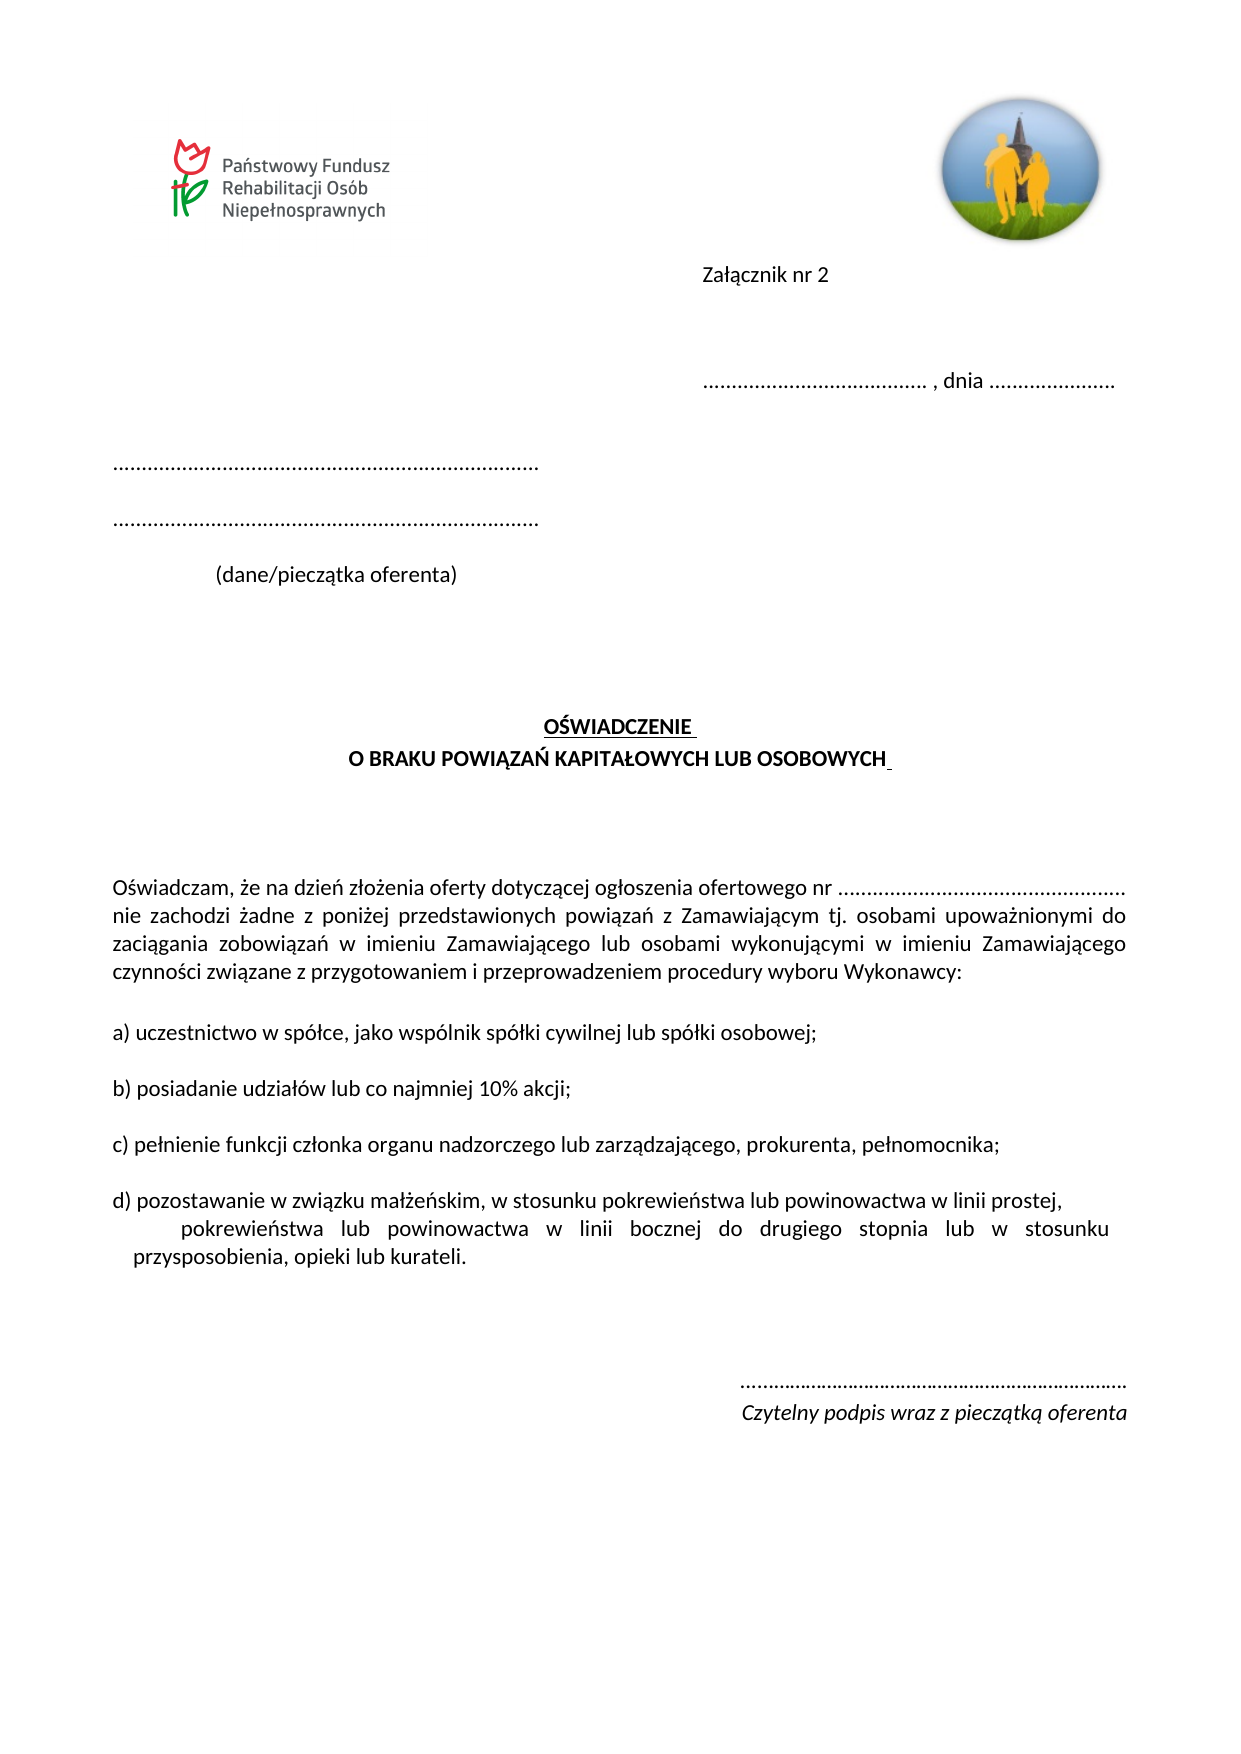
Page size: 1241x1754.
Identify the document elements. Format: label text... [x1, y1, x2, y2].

text .......................................................................... [112, 448, 1128, 476]
text ....................................... , dnia ...................... [59, 367, 1128, 395]
text OŚWIADCZENIE O BRAKU POWIĄZAŃ KAPITAŁOWYCH LUB OSOBOWYCH [112, 712, 1128, 805]
text ......…………………………………………………………. Czytelny podpis wraz z pieczątką oferenta [112, 1366, 1128, 1427]
text c) pełnienie funkcji członka organu nadzorczego lub zarządzającego, prokurenta, pełnomocnika; [112, 1130, 1128, 1158]
text b) posiadanie udziałów lub co najmniej 10% akcji; [112, 1074, 1128, 1130]
text d) pozostawanie w związku małżeńskim, w stosunku pokrewieństwa lub powinowactwa w linii prostej, [112, 1158, 1128, 1214]
picture [132, 103, 428, 257]
text .......................................................................... (dane/pieczątka oferenta) [112, 504, 1128, 588]
text pokrewieństwa lub powinowactwa w linii bocznej do drugiego stopnia lub w stosunku przysposobienia, opieki lub kurateli. [112, 1214, 1128, 1270]
picture [923, 82, 1118, 257]
text a) uczestnictwo w spółce, jako wspólnik spółki cywilnej lub spółki osobowej; [112, 1018, 1128, 1074]
text Oświadczam, że na dzień złożenia oferty dotyczącej ogłoszenia ofertowego nr .................................................. nie zachodzi żadne z poniżej przedstawionych powiązań z Zamawiającym tj. osobami upoważnionymi do zaciągania zobowiązań w imieniu Zamawiającego lub osobami wykonującymi w imieniu Zamawiającego czynności związane z przygotowaniem i przeprowadzeniem procedury wyboru Wykonawcy: [112, 873, 1128, 985]
